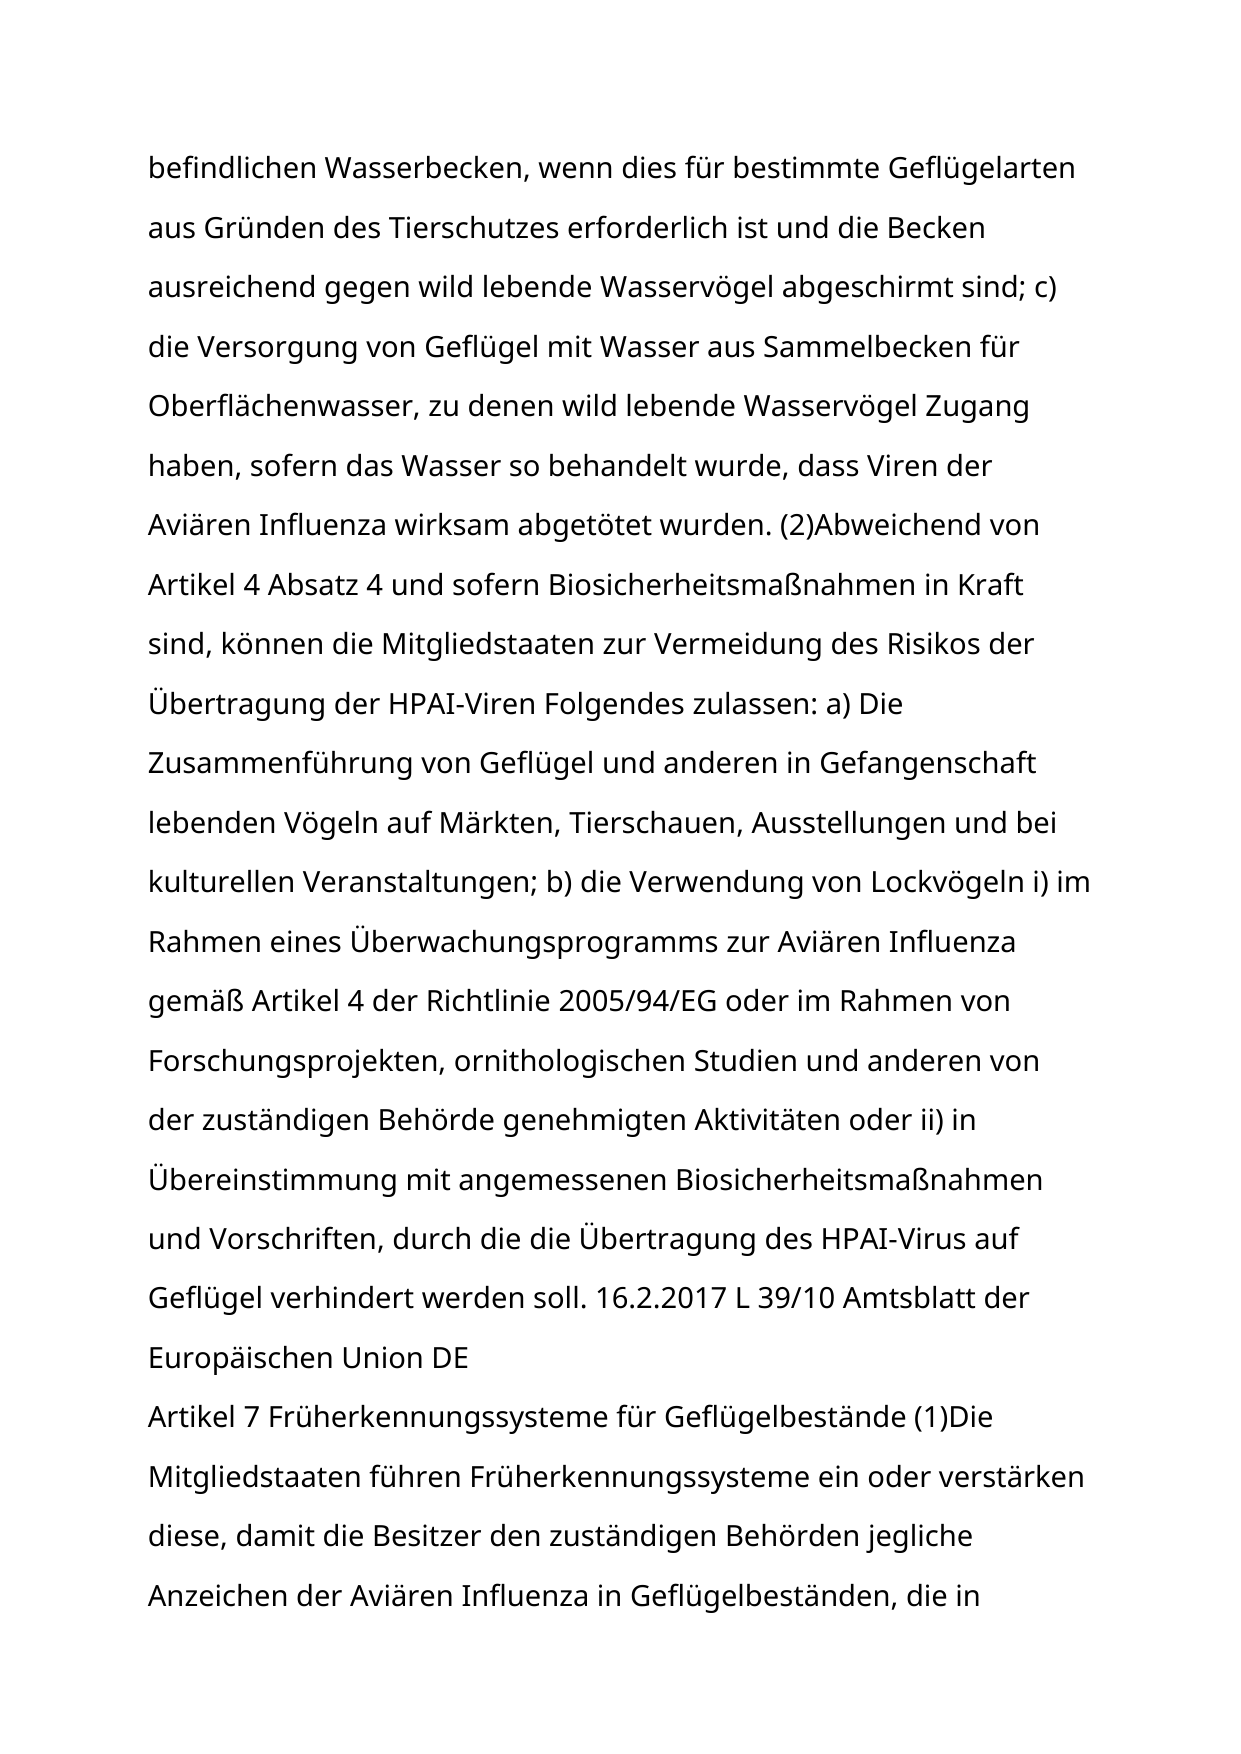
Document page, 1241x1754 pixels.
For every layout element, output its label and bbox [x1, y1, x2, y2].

text [148, 148, 1093, 1377]
text [148, 1397, 1093, 1615]
